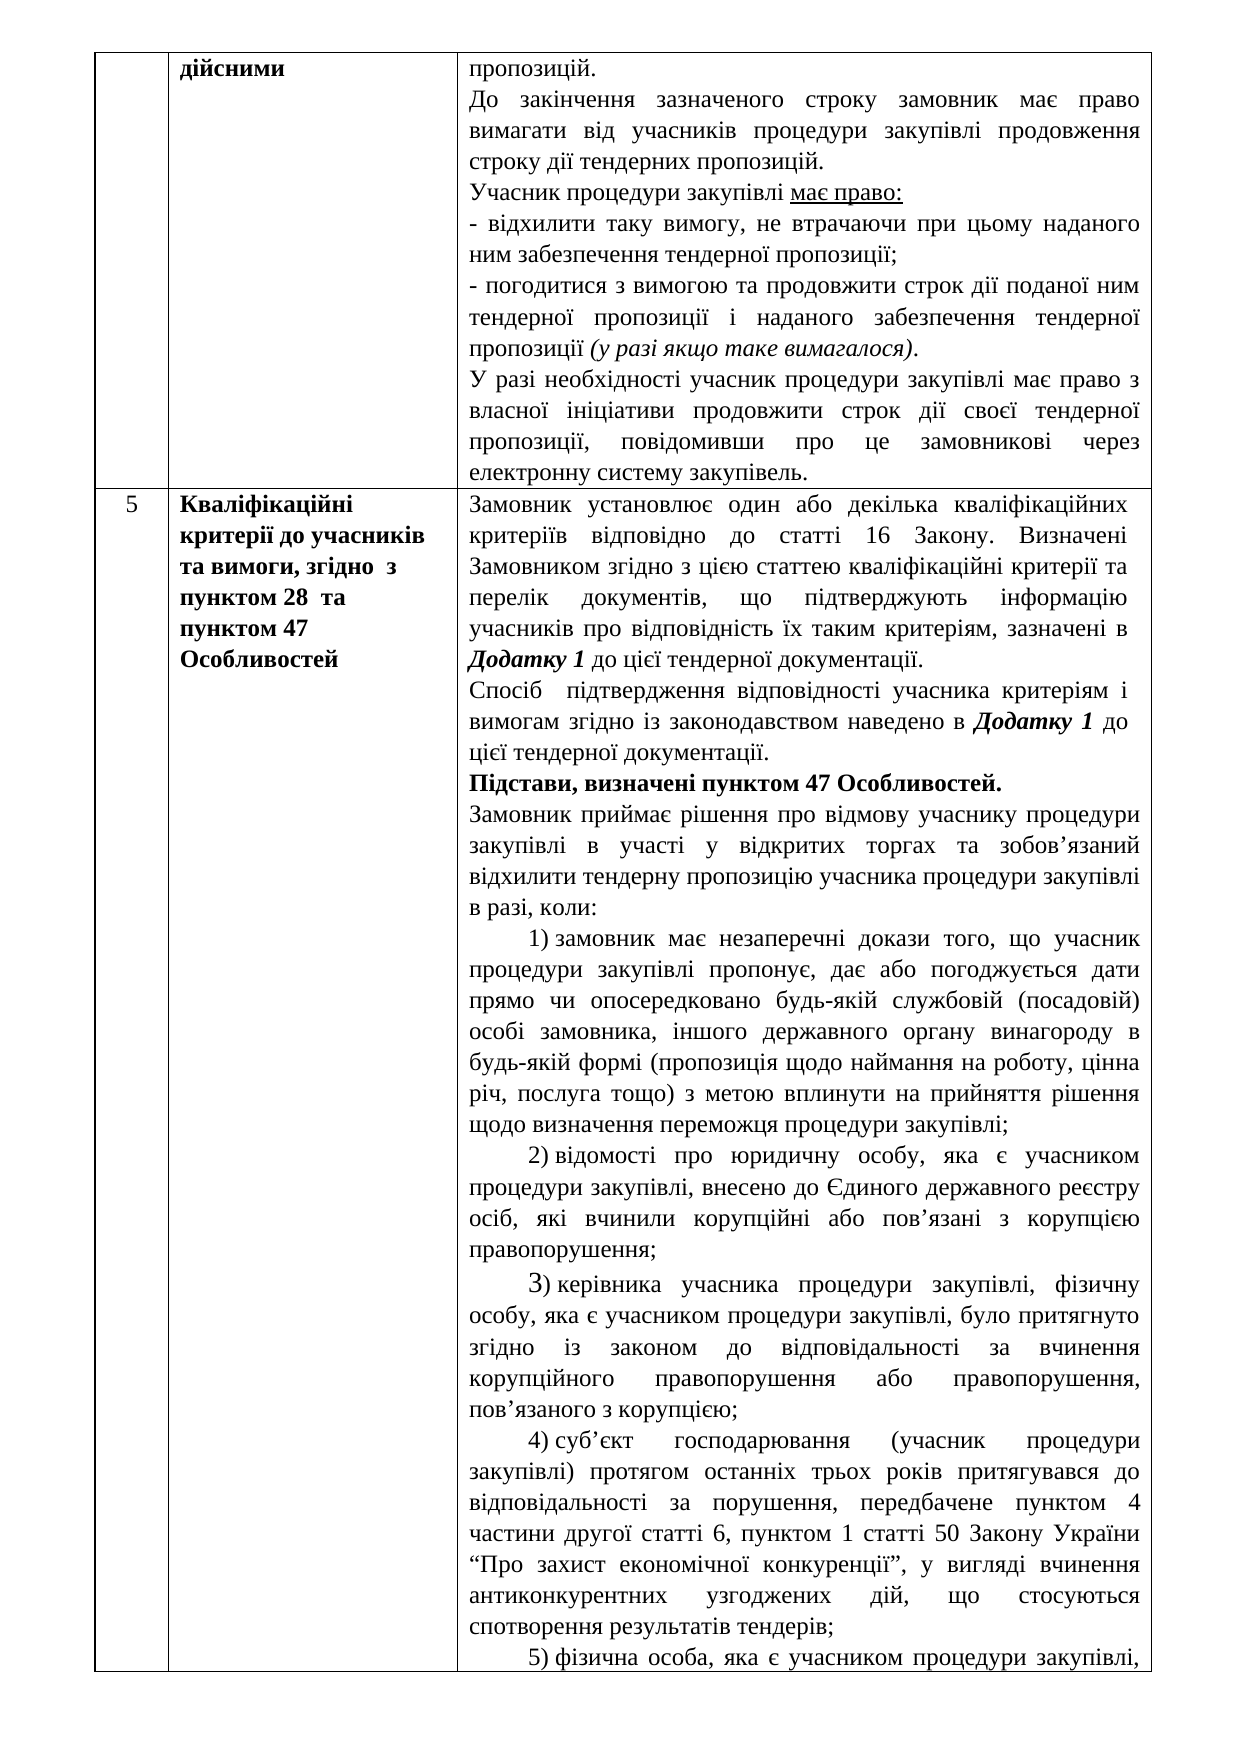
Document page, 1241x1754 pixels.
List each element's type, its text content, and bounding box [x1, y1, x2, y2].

table_cell 5 [96, 489, 168, 1671]
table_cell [169, 53, 457, 488]
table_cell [458, 489, 1151, 1671]
table_cell 4 [96, 53, 168, 488]
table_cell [169, 489, 457, 1671]
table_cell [458, 53, 1151, 488]
